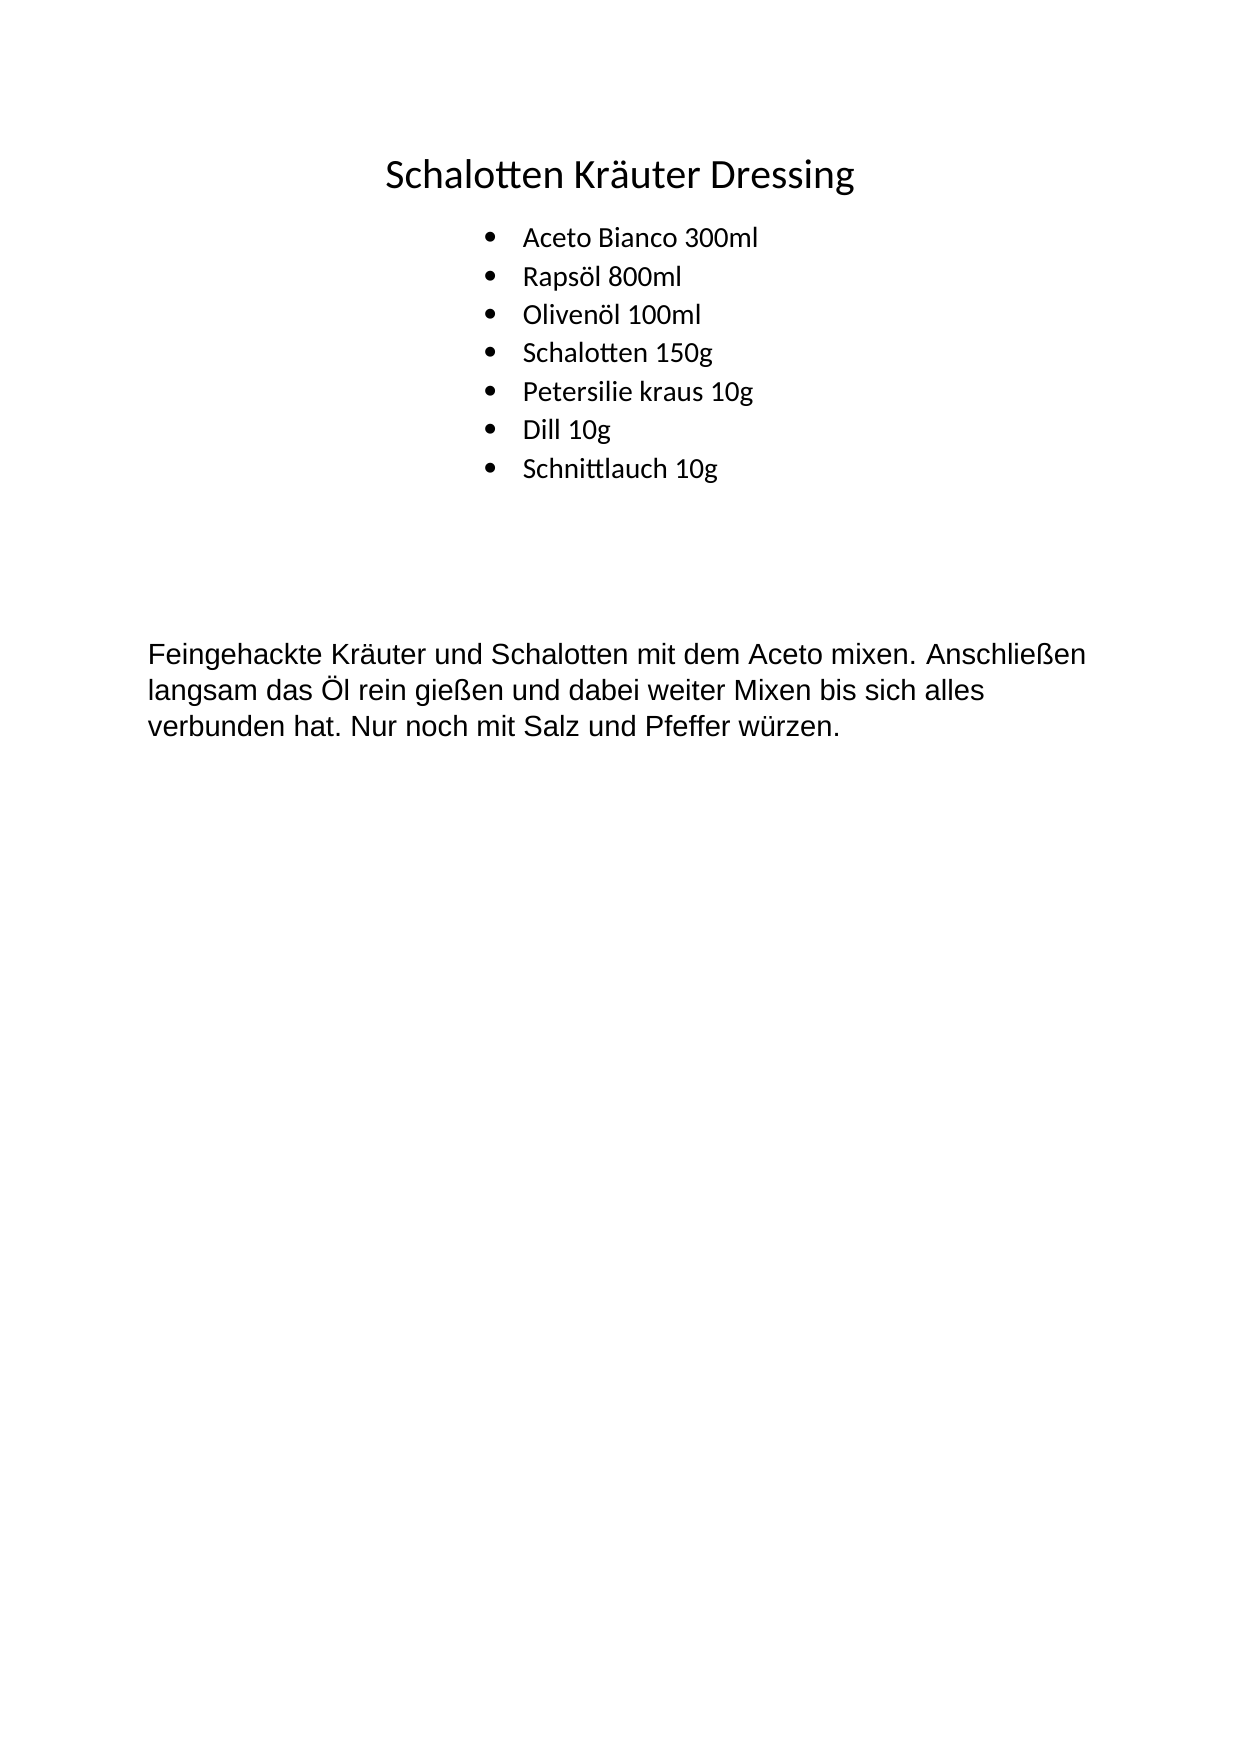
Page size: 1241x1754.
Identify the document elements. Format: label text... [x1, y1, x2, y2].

list Petersilie kraus 10g [485, 373, 1093, 408]
list Aceto Bianco 300ml [485, 219, 1093, 255]
list Olivenöl 100ml [485, 296, 1093, 332]
list Schnittlauch 10g [485, 450, 1093, 485]
list Dill 10g [485, 411, 1093, 447]
text Feingehackte Kräuter und Schalotten mit dem Aceto mixen. Anschließen langsam das Öl rein gießen und dabei weiter Mixen bis sich alles verbunden hat. Nur noch mit Salz und Pfeffer würzen. [148, 637, 1093, 743]
text Schalotten Kräuter Dressing [148, 148, 1093, 198]
list Schalotten 150g [485, 334, 1093, 370]
list Rapsöl 800ml [485, 258, 1093, 293]
